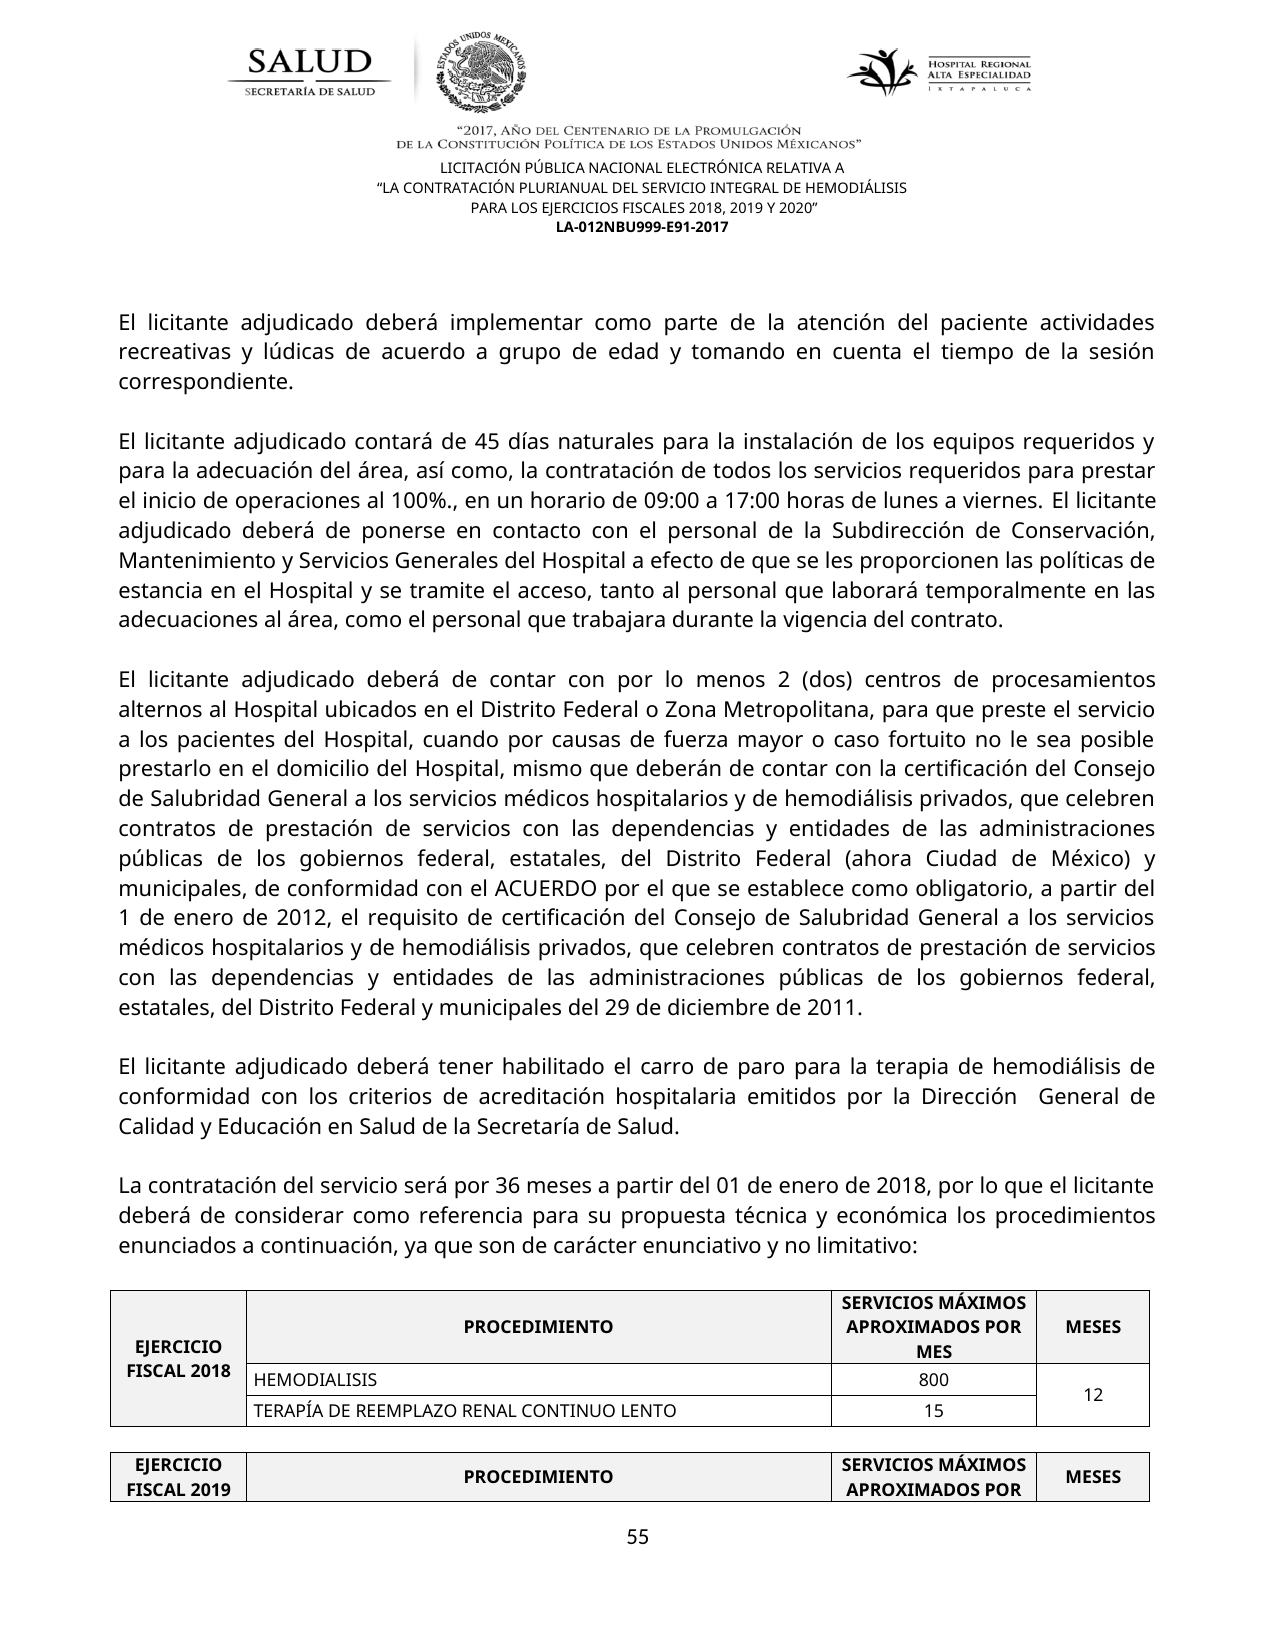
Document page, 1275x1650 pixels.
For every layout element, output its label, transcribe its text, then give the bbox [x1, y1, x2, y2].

text El licitante adjudicado contará de 45 días naturales para la instalación de los equipos requeridos y para la adecuación del área, así como, la contratación de todos los servicios requeridos para prestar el inicio de operaciones al 100%., en un horario de 09:00 a 17:00 horas de lunes a viernes. El licitante adjudicado deberá de ponerse en contacto con el personal de la Subdirección de Conservación, Mantenimiento y Servicios Generales del Hospital a efecto de que se les proporcionen las políticas de estancia en el Hospital y se tramite el acceso, tanto al personal que laborará temporalmente en las adecuaciones al área, como el personal que trabajara durante la vigencia del contrato. [118, 426, 1157, 634]
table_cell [247, 1396, 831, 1426]
table_cell 800 [832, 1364, 1036, 1394]
table_header PROCEDIMIENTO [247, 1453, 831, 1501]
table_header MESES [1037, 1291, 1149, 1363]
table_cell 15 [832, 1396, 1036, 1426]
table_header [832, 1453, 1036, 1501]
text El licitante adjudicado deberá implementar como parte de la atención del paciente actividades recreativas y lúdicas de acuerdo a grupo de edad y tomando en cuenta el tiempo de la sesión correspondiente. [118, 307, 1157, 396]
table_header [111, 1453, 246, 1501]
table_header EJERCICIO FISCAL 2018 [111, 1291, 246, 1426]
text El licitante adjudicado deberá de contar con por lo menos 2 (dos) centros de procesamientos alternos al Hospital ubicados en el Distrito Federal o Zona Metropolitana, para que preste el servicio a los pacientes del Hospital, cuando por causas de fuerza mayor o caso fortuito no le sea posible prestarlo en el domicilio del Hospital, mismo que deberán de contar con la certificación del Consejo de Salubridad General a los servicios médicos hospitalarios y de hemodiálisis privados, que celebren contratos de prestación de servicios con las dependencias y entidades de las administraciones públicas de los gobiernos federal, estatales, del Distrito Federal (ahora Ciudad de México) y municipales, de conformidad con el ACUERDO por el que se establece como obligatorio, a partir del 1 de enero de 2012, el requisito de certificación del Consejo de Salubridad General a los servicios médicos hospitalarios y de hemodiálisis privados, que celebren contratos de prestación de servicios con las dependencias y entidades de las administraciones públicas de los gobiernos federal, estatales, del Distrito Federal y municipales del 29 de diciembre de 2011. [118, 664, 1157, 1022]
table_cell 12 [1037, 1364, 1149, 1426]
table_cell HEMODIALISIS [247, 1364, 831, 1394]
table_header PROCEDIMIENTO [247, 1291, 831, 1363]
text La contratación del servicio será por 36 meses a partir del 01 de enero de 2018, por lo que el licitante deberá de considerar como referencia para su propuesta técnica y económica los procedimientos enunciados a continuación, ya que son de carácter enunciativo y no limitativo: [118, 1171, 1157, 1260]
table_header SERVICIOS MÁXIMOS APROXIMADOS POR MES [832, 1291, 1036, 1363]
table_header MESES [1037, 1453, 1149, 1501]
text El licitante adjudicado deberá tener habilitado el carro de paro para la terapia de hemodiálisis de conformidad con los criterios de acreditación hospitalaria emitidos por la Dirección General de Calidad y Educación en Salud de la Secretaría de Salud. [118, 1051, 1157, 1141]
